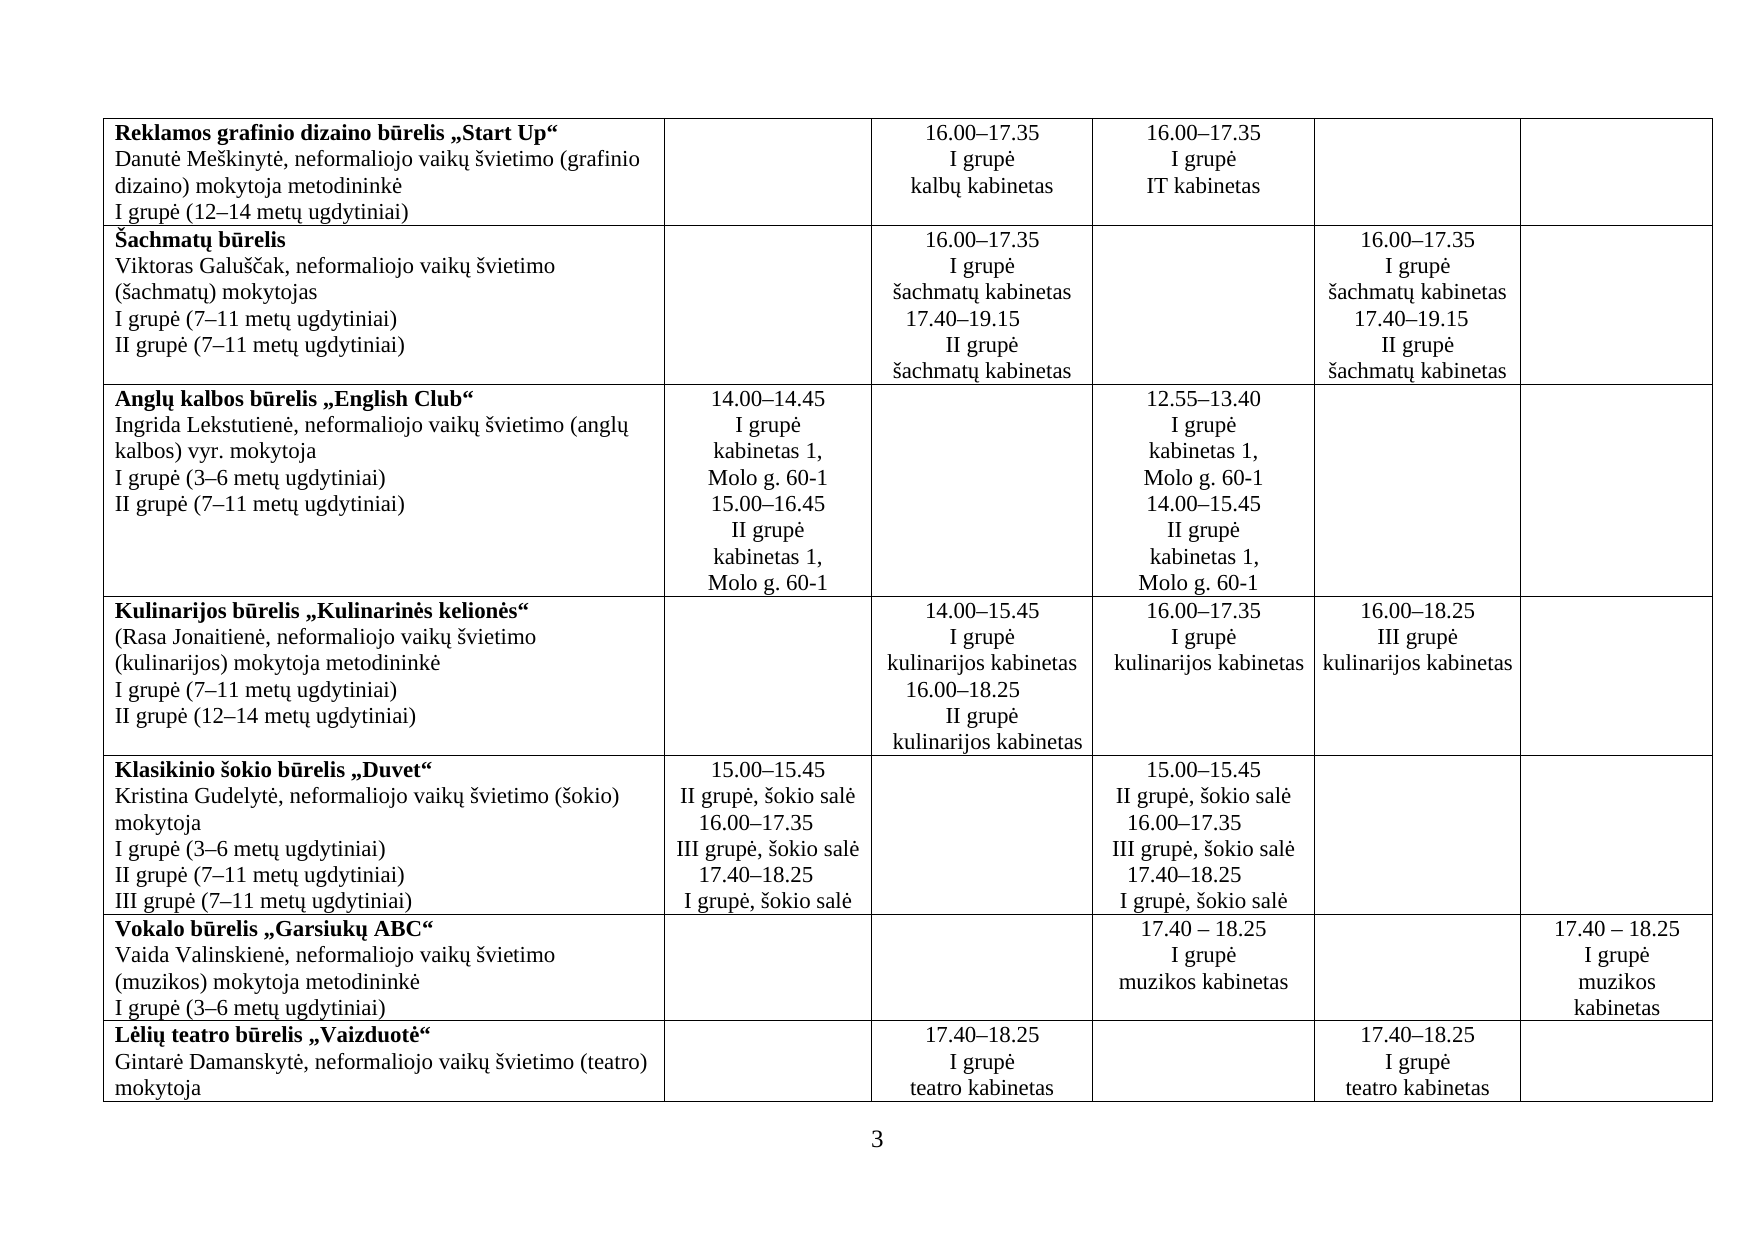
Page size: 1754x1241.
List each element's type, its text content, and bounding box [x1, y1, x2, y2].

table_cell Anglų kalbos būrelis „English Club“ Ingrida Lekstutienė, neformaliojo vaikų švietimo (anglų kalbos) vyr. mokytoja I grupė (3–6 metų ugdytiniai) II grupė (7–11 metų ugdytiniai) [104, 385, 664, 596]
table_cell [1521, 226, 1712, 384]
table_cell [665, 915, 871, 1020]
table_cell [872, 915, 1092, 1020]
table_cell [1093, 226, 1314, 384]
table_cell [1093, 1021, 1314, 1101]
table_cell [1315, 1021, 1520, 1101]
table_cell 16.00–17.35 I grupė IT kabinetas [1093, 119, 1314, 224]
table_cell [665, 1021, 871, 1101]
table_cell [872, 385, 1092, 596]
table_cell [872, 1021, 1092, 1101]
table_cell [872, 756, 1092, 914]
table_cell [1521, 756, 1712, 914]
table_cell Šachmatų būrelis Viktoras Galuščak, neformaliojo vaikų švietimo (šachmatų) mokytojas I grupė (7–11 metų ugdytiniai) II grupė (7–11 metų ugdytiniai) [104, 226, 664, 384]
table_cell 15.00–15.45 II grupė, šokio salė 16.00–17.35 III grupė, šokio salė 17.40–18.25 I grupė, šokio salė [1093, 756, 1314, 914]
table_cell 14.00–15.45 I grupė kulinarijos kabinetas 16.00–18.25 II grupė kulinarijos kabinetas [872, 597, 1092, 755]
table_cell [665, 226, 871, 384]
table_cell [1521, 385, 1712, 596]
table_cell Vokalo būrelis „Garsiukų ABC“ Vaida Valinskienė, neformaliojo vaikų švietimo (muzikos) mokytoja metodininkė I grupė (3–6 metų ugdytiniai) [104, 915, 664, 1020]
table_cell 15.00–15.45 II grupė, šokio salė 16.00–17.35 III grupė, šokio salė 17.40–18.25 I grupė, šokio salė [665, 756, 871, 914]
table_cell 12.55–13.40 I grupė kabinetas 1, Molo g. 60-1 14.00–15.45 II grupė kabinetas 1, Molo g. 60-1 [1093, 385, 1314, 596]
table_cell [665, 119, 871, 224]
table_cell 17.40 – 18.25 I grupė muzikos kabinetas [1521, 915, 1712, 1020]
table_cell [1315, 756, 1520, 914]
table_cell 16.00–17.35 I grupė šachmatų kabinetas 17.40–19.15 II grupė šachmatų kabinetas [872, 226, 1092, 384]
table_cell Kulinarijos būrelis „Kulinarinės kelionės“ (Rasa Jonaitienė, neformaliojo vaikų švietimo (kulinarijos) mokytoja metodininkė I grupė (7–11 metų ugdytiniai) II grupė (12–14 metų ugdytiniai) [104, 597, 664, 755]
table_cell Reklamos grafinio dizaino būrelis „Start Up“ Danutė Meškinytė, neformaliojo vaikų švietimo (grafinio dizaino) mokytoja metodininkė I grupė (12–14 metų ugdytiniai) [104, 119, 664, 224]
table_cell 14.00–14.45 I grupė kabinetas 1, Molo g. 60-1 15.00–16.45 II grupė kabinetas 1, Molo g. 60-1 [665, 385, 871, 596]
table_cell [1315, 915, 1520, 1020]
table_cell 17.40 – 18.25 I grupė muzikos kabinetas [1093, 915, 1314, 1020]
table_cell Klasikinio šokio būrelis „Duvet“ Kristina Gudelytė, neformaliojo vaikų švietimo (šokio) mokytoja I grupė (3–6 metų ugdytiniai) II grupė (7–11 metų ugdytiniai) III grupė (7–11 metų ugdytiniai) [104, 756, 664, 914]
table_cell 16.00–17.35 I grupė šachmatų kabinetas 17.40–19.15 II grupė šachmatų kabinetas [1315, 226, 1520, 384]
table_cell 16.00–18.25 III grupė kulinarijos kabinetas [1315, 597, 1520, 755]
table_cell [104, 1021, 664, 1101]
table_cell 16.00–17.35 I grupė kalbų kabinetas [872, 119, 1092, 224]
table_cell [1521, 1021, 1712, 1101]
table_cell [1521, 119, 1712, 224]
table_cell [1315, 119, 1520, 224]
table_cell [1315, 385, 1520, 596]
table_cell [665, 597, 871, 755]
table_cell 16.00–17.35 I grupė kulinarijos kabinetas [1093, 597, 1314, 755]
table_cell [1521, 597, 1712, 755]
